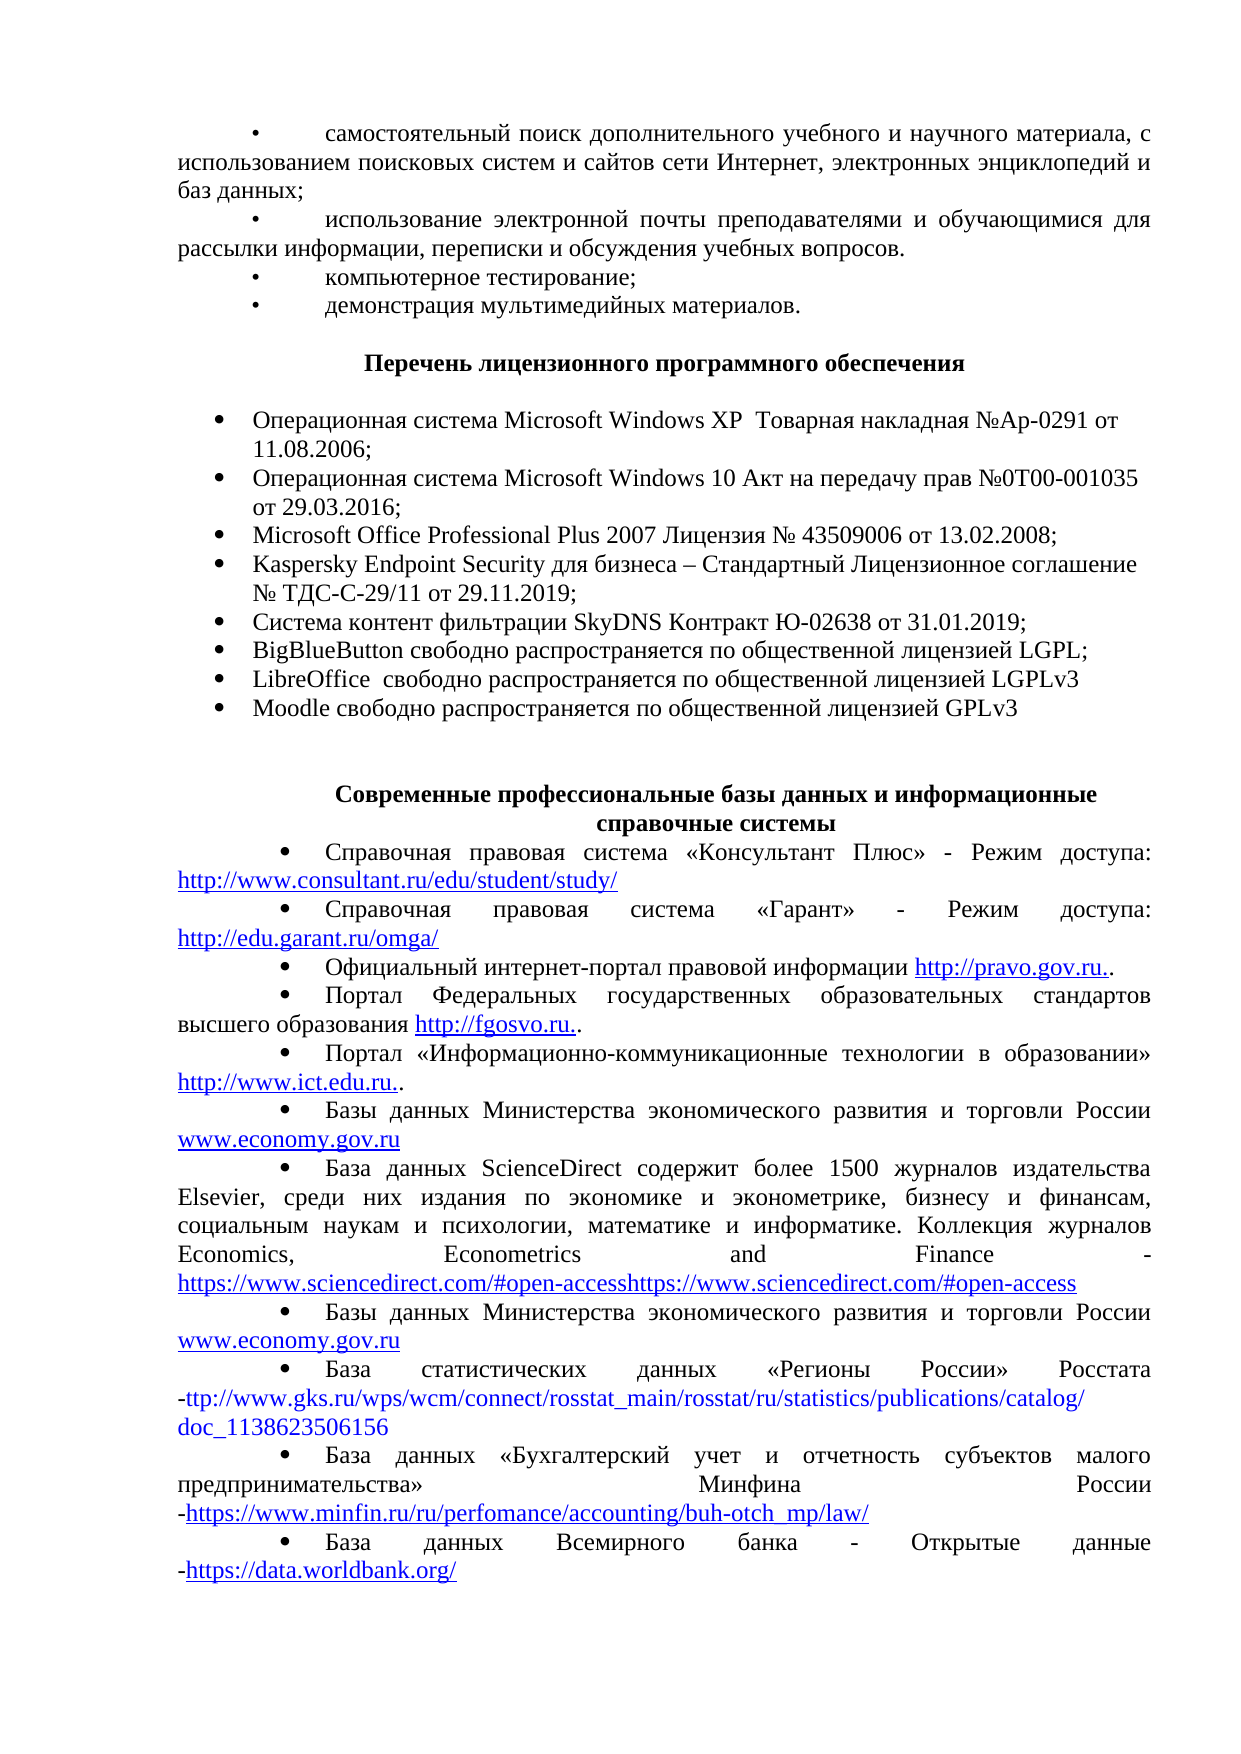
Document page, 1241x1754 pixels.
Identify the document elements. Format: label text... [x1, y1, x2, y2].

list Microsoft Office Professional Plus 2007 Лицензия № 43509006 от 13.02.2008; [215, 521, 1152, 549]
list Операционная система Microsoft Windows XP Товарная накладная №Ар-0291 от 11.08.2006; [215, 406, 1152, 463]
text Современные профессиональные базы данных и информационные [177, 779, 1152, 808]
list Система контент фильтрации SkyDNS Контракт Ю-02638 от 31.01.2019; [215, 607, 1152, 636]
list Портал Федеральных государственных образовательных стандартов высшего образования http://fgosvo.ru.. [177, 981, 1152, 1038]
list Справочная правовая система «Гарант» - Режим доступа: http://edu.garant.ru/omga/ [177, 894, 1152, 952]
list База данных ScienceDirect содержит более 1500 журналов издательства Elsevier, среди них издания по экономике и эконометрике, бизнесу и финансам, социальным наукам и психологии, математике и информатике. Коллекция журналов Economics, Econometrics and Finance - https://www.sciencedirect.com/#open-accesshttps://www.sciencedirect.com/#open-access [177, 1153, 1152, 1297]
text • компьютерное тестирование; [177, 262, 1152, 291]
list Официальный интернет-портал правовой информации http://pravo.gov.ru.. [177, 952, 1152, 981]
list LibreOffice свободно распространяется по общественной лицензией LGPLv3 [215, 664, 1152, 693]
list База данных Всемирного банка - Открытые данные -https://data.worldbank.org/ [177, 1527, 1152, 1584]
list Kaspersky Endpoint Security для бизнеса – Стандартный Лицензионное соглашение № ТДС-С-29/11 от 29.11.2019; [215, 549, 1152, 607]
list Базы данных Министерства экономического развития и торговли России www.economy.gov.ru [177, 1297, 1152, 1354]
text • использование электронной почты преподавателями и обучающимися для рассылки информации, переписки и обсуждения учебных вопросов. [177, 204, 1152, 262]
list Портал «Информационно-коммуникационные технологии в образовании» http://www.ict.edu.ru.. [177, 1038, 1152, 1096]
list BigBlueButton свободно распространяется по общественной лицензией LGPL; [215, 636, 1152, 664]
list База статистических данных «Регионы России» Росстата -ttp://www.gks.ru/wps/wcm/connect/rosstat_main/rosstat/ru/statistics/publications/catalog/doc_1138623506156 [177, 1354, 1152, 1441]
text справочные системы [177, 808, 1152, 837]
text Перечень лицензионного программного обеспечения [177, 348, 1152, 377]
text • демонстрация мультимедийных материалов. [177, 291, 1152, 319]
list Moodle свободно распространяется по общественной лицензией GPLv3 [215, 693, 1152, 722]
list Базы данных Министерства экономического развития и торговли России www.economy.gov.ru [177, 1096, 1152, 1153]
list База данных «Бухгалтерский учет и отчетность субъектов малого предпринимательства» Минфина России -https://www.minfin.ru/ru/perfomance/accounting/buh-otch_mp/law/ [177, 1441, 1152, 1527]
list Справочная правовая система «Консультант Плюс» - Режим доступа: http://www.consultant.ru/edu/student/study/ [177, 837, 1152, 894]
list Операционная система Microsoft Windows 10 Акт на передачу прав №0Т00-001035 от 29.03.2016; [215, 463, 1152, 521]
text • самостоятельный поиск дополнительного учебного и научного материала, с использованием поисковых систем и сайтов сети Интернет, электронных энциклопедий и баз данных; [177, 118, 1152, 204]
